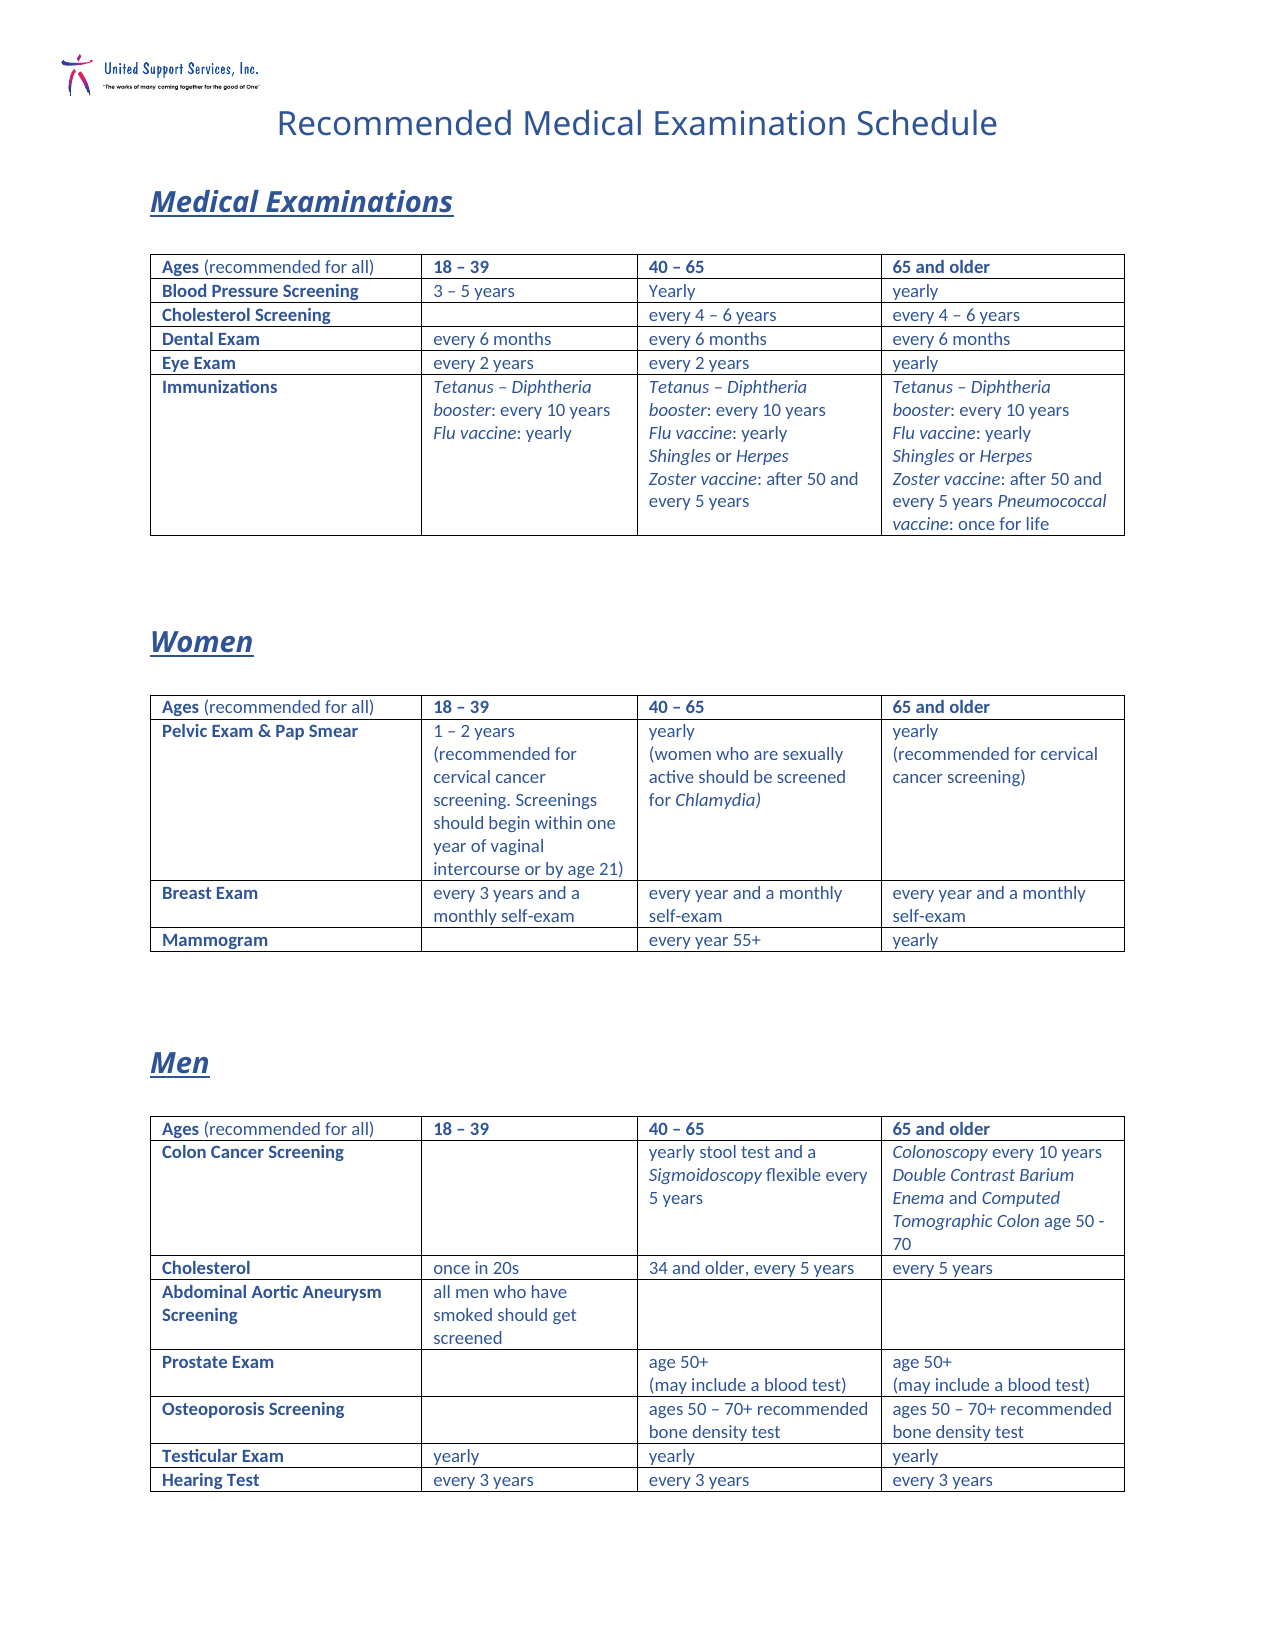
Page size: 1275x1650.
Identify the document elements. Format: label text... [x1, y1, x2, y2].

table_cell Prostate Exam [151, 1350, 421, 1396]
table_cell once in 20s [422, 1256, 637, 1279]
table_cell every 3 years [422, 1468, 637, 1491]
table_cell every 3 years [882, 1468, 1124, 1491]
table_cell yearly (women who are sexually active should be screened for Chlamydia) [638, 720, 881, 880]
table_cell [422, 303, 637, 326]
table_cell every 4 – 6 years [638, 303, 881, 326]
table_cell every 4 – 6 years [882, 303, 1124, 326]
subtitle Women [150, 621, 1125, 661]
table_cell every year 55+ [638, 928, 881, 951]
table_cell Cholesterol Screening [151, 303, 421, 326]
picture [58, 50, 267, 100]
table_header 18 – 39 [422, 255, 637, 278]
table_cell Abdominal Aortic Aneurysm Screening [151, 1280, 421, 1349]
table_cell Hearing Test [151, 1468, 421, 1491]
table_cell 1 – 2 years (recommended for cervical cancer screening. Screenings should begin within one year of vaginal intercourse or by age 21) [422, 720, 637, 880]
table_cell yearly [882, 928, 1124, 951]
table_header 65 and older [882, 696, 1124, 718]
table_cell age 50+ (may include a blood test) [638, 1350, 881, 1396]
table_cell every 3 years and a monthly self-exam [422, 881, 637, 927]
table_cell Colon Cancer Screening [151, 1141, 421, 1255]
table_cell Colonoscopy every 10 years Double Contrast Barium Enema and Computed Tomographic Colon age 50 - 70 [882, 1141, 1124, 1255]
table_cell every year and a monthly self-exam [638, 881, 881, 927]
table_header 18 – 39 [422, 696, 637, 718]
table_cell yearly [638, 1444, 881, 1467]
table_cell every 5 years [882, 1256, 1124, 1279]
table_cell every 2 years [638, 351, 881, 374]
table_cell every 3 years [638, 1468, 881, 1491]
table_header 40 – 65 [638, 1117, 881, 1140]
table_header Ages (recommended for all) [151, 696, 421, 718]
table_cell ages 50 – 70+ recommended bone density test [882, 1397, 1124, 1443]
table_cell Pelvic Exam & Pap Smear [151, 720, 421, 880]
table_header 40 – 65 [638, 696, 881, 718]
table_header 65 and older [882, 255, 1124, 278]
table_cell 3 – 5 years [422, 279, 637, 302]
table_cell [422, 1397, 637, 1443]
table_header Ages (recommended for all) [151, 255, 421, 278]
table_cell Eye Exam [151, 351, 421, 374]
table_cell every 6 months [422, 327, 637, 350]
table_cell Dental Exam [151, 327, 421, 350]
table_cell Tetanus – Diphtheria booster: every 10 years Flu vaccine: yearly Shingles or Herpes Zoster vaccine: after 50 and every 5 years [638, 375, 881, 535]
table_cell every year and a monthly self-exam [882, 881, 1124, 927]
table_cell Mammogram [151, 928, 421, 951]
table_cell every 6 months [882, 327, 1124, 350]
table_cell Breast Exam [151, 881, 421, 927]
table_cell yearly stool test and a Sigmoidoscopy flexible every 5 years [638, 1141, 881, 1255]
table_cell Yearly [638, 279, 881, 302]
table_cell yearly [882, 279, 1124, 302]
table_cell Cholesterol [151, 1256, 421, 1279]
table_header 40 – 65 [638, 255, 881, 278]
table_cell every 6 months [638, 327, 881, 350]
table_cell yearly (recommended for cervical cancer screening) [882, 720, 1124, 880]
table_cell yearly [882, 1444, 1124, 1467]
table_cell Blood Pressure Screening [151, 279, 421, 302]
table_cell yearly [882, 351, 1124, 374]
subtitle Men [150, 1043, 1125, 1082]
table_cell yearly [422, 1444, 637, 1467]
table_cell Tetanus – Diphtheria booster: every 10 years Flu vaccine: yearly [422, 375, 637, 535]
table_cell 34 and older, every 5 years [638, 1256, 881, 1279]
table_cell Osteoporosis Screening [151, 1397, 421, 1443]
table_cell [638, 1280, 881, 1349]
table_header 18 – 39 [422, 1117, 637, 1140]
table_cell Immunizations [151, 375, 421, 535]
table_header 65 and older [882, 1117, 1124, 1140]
table_cell every 2 years [422, 351, 637, 374]
table_cell ages 50 – 70+ recommended bone density test [638, 1397, 881, 1443]
table_cell [422, 1141, 637, 1255]
table_cell [882, 1280, 1124, 1349]
table_cell Testicular Exam [151, 1444, 421, 1467]
table_cell age 50+ (may include a blood test) [882, 1350, 1124, 1396]
table_cell [422, 928, 637, 951]
table_cell Tetanus – Diphtheria booster: every 10 years Flu vaccine: yearly Shingles or Herpes Zoster vaccine: after 50 and every 5 years Pneumococcal vaccine: once for life [882, 375, 1124, 535]
table_cell all men who have smoked should get screened [422, 1280, 637, 1349]
table_cell [422, 1350, 637, 1396]
table_header Ages (recommended for all) [151, 1117, 421, 1140]
subtitle Medical Examinations [150, 181, 1125, 221]
